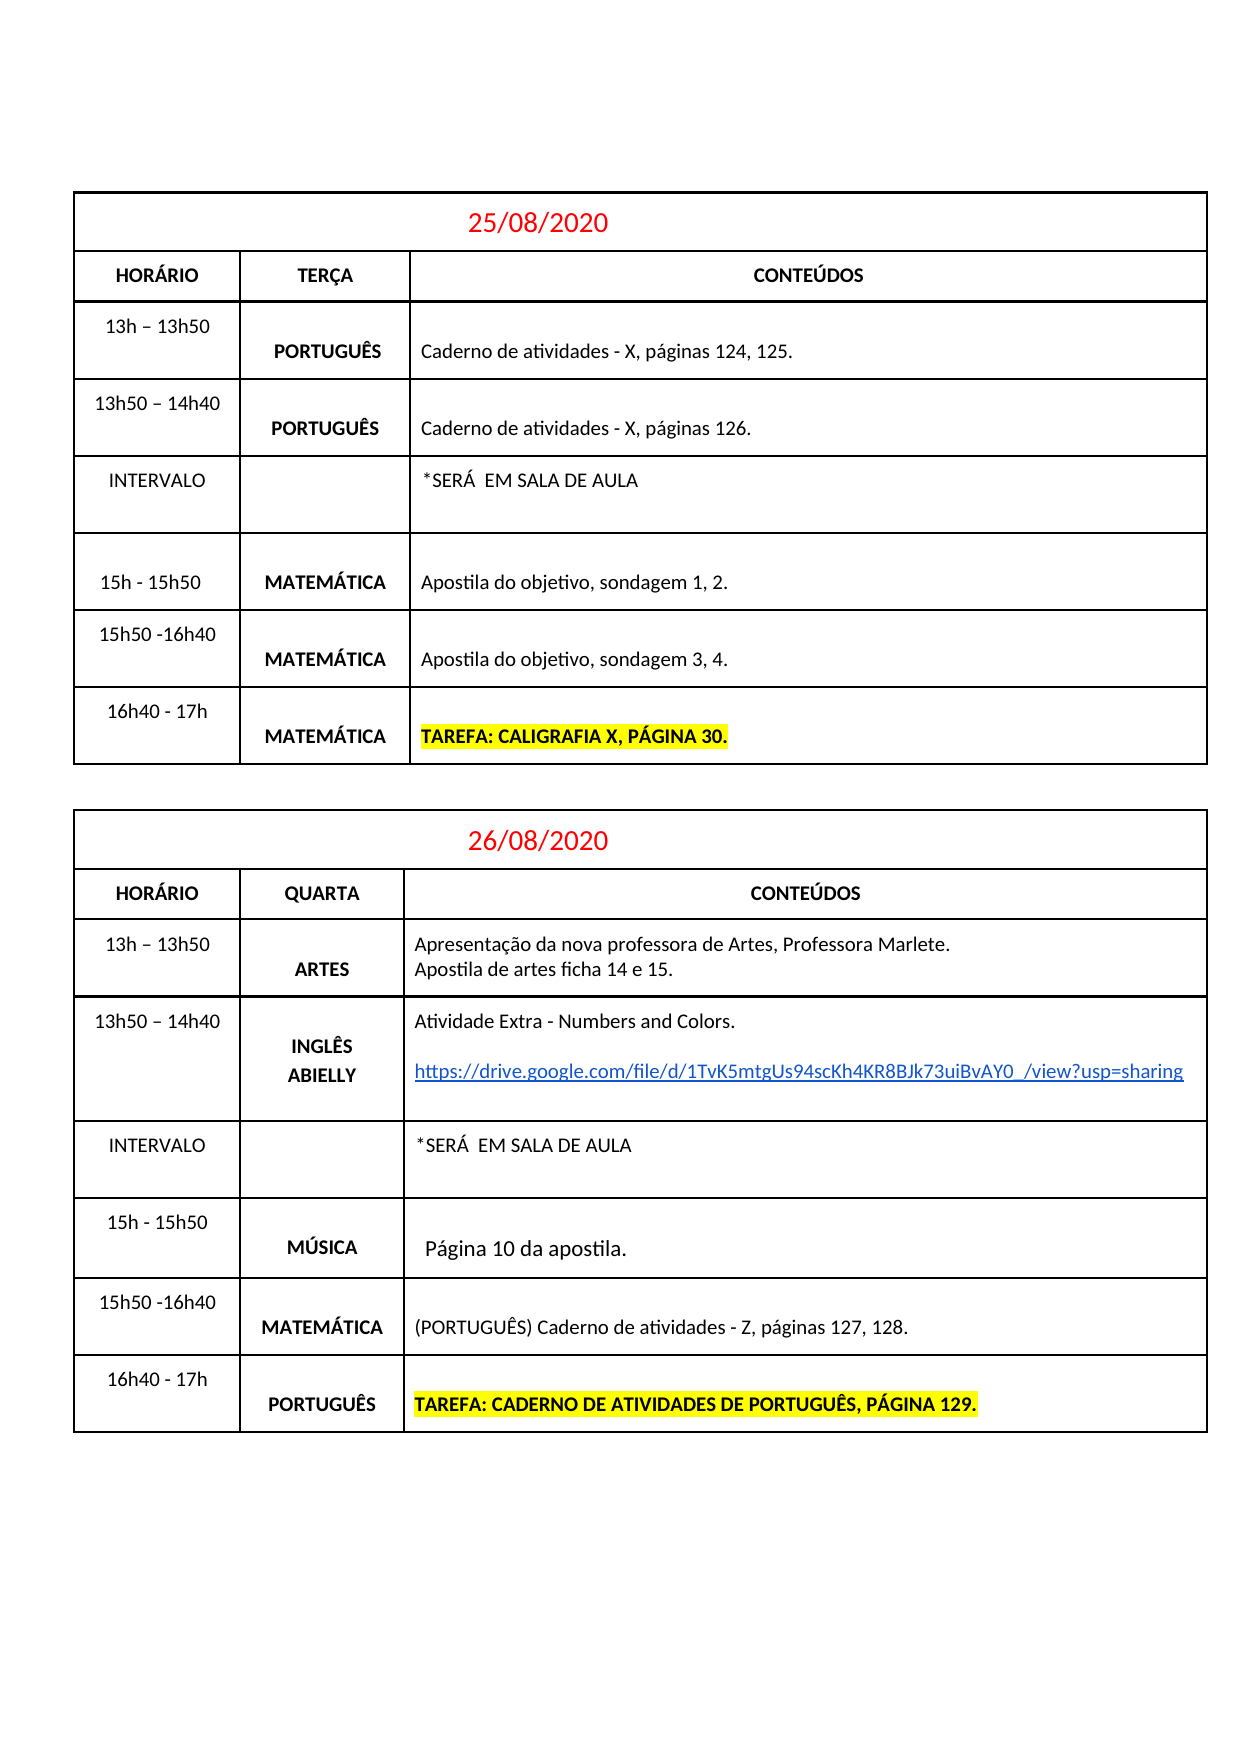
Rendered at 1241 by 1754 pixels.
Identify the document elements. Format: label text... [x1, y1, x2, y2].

table_cell HORÁRIO [75, 252, 239, 300]
table_cell 15h - 15h50 [75, 1199, 239, 1277]
table_cell *SERÁ EM SALA DE AULA [405, 1122, 1206, 1197]
table_cell MATEMÁTICA [241, 611, 409, 686]
table_cell [241, 457, 409, 532]
table_cell TAREFA: CADERNO DE ATIVIDADES DE PORTUGUÊS, PÁGINA 129. [405, 1356, 1206, 1431]
table_cell 15h50 -16h40 [75, 1279, 239, 1354]
table_cell Apostila do objetivo, sondagem 1, 2. [411, 534, 1206, 609]
table_cell Apresentação da nova professora de Artes, Professora Marlete. Apostila de artes ficha 14 e 15. [405, 920, 1206, 995]
table_cell 13h50 – 14h40 [75, 380, 239, 455]
table_cell PORTUGUÊS [241, 303, 409, 377]
table_cell (PORTUGUÊS) Caderno de atividades - Z, páginas 127, 128. [405, 1279, 1206, 1354]
table_cell TERÇA [241, 252, 409, 300]
table_cell PORTUGUÊS [241, 1356, 403, 1431]
table_cell QUARTA [241, 870, 403, 918]
table_cell HORÁRIO [75, 870, 239, 918]
table_cell MÚSICA [241, 1199, 403, 1277]
table_cell 13h – 13h50 [75, 303, 239, 377]
table_cell Página 10 da apostila. [405, 1199, 1206, 1277]
table_cell 13h – 13h50 [75, 920, 239, 995]
table_header 25/08/2020 [75, 194, 1206, 250]
table_cell CONTEÚDOS [411, 252, 1206, 300]
table_cell Atividade Extra - Numbers and Colors. https://drive.google.com/file/d/1TvK5mtgUs94scKh4KR8BJk73uiBvAY0_/view?usp=sharing [405, 998, 1206, 1120]
table_cell *SERÁ EM SALA DE AULA [411, 457, 1206, 532]
table_cell INGLÊS ABIELLY [241, 998, 403, 1120]
table_cell MATEMÁTICA [241, 534, 409, 609]
table_cell Caderno de atividades - X, páginas 124, 125. [411, 303, 1206, 377]
table_cell PORTUGUÊS [241, 380, 409, 455]
table_cell 15h50 -16h40 [75, 611, 239, 686]
table_cell [241, 1122, 403, 1197]
table_cell 13h50 – 14h40 [75, 998, 239, 1120]
table_cell INTERVALO [75, 1122, 239, 1197]
table_cell MATEMÁTICA [241, 688, 409, 763]
table_cell 16h40 - 17h [75, 1356, 239, 1431]
table_header 26/08/2020 [75, 811, 1206, 868]
table_cell Apostila do objetivo, sondagem 3, 4. [411, 611, 1206, 686]
table_cell CONTEÚDOS [405, 870, 1206, 918]
table_cell Caderno de atividades - X, páginas 126. [411, 380, 1206, 455]
table_cell MATEMÁTICA [241, 1279, 403, 1354]
table_cell TAREFA: CALIGRAFIA X, PÁGINA 30. [411, 688, 1206, 763]
table_cell INTERVALO [75, 457, 239, 532]
table_cell 16h40 - 17h [75, 688, 239, 763]
table_cell ARTES [241, 920, 403, 995]
table_cell 15h - 15h50 [75, 534, 239, 609]
